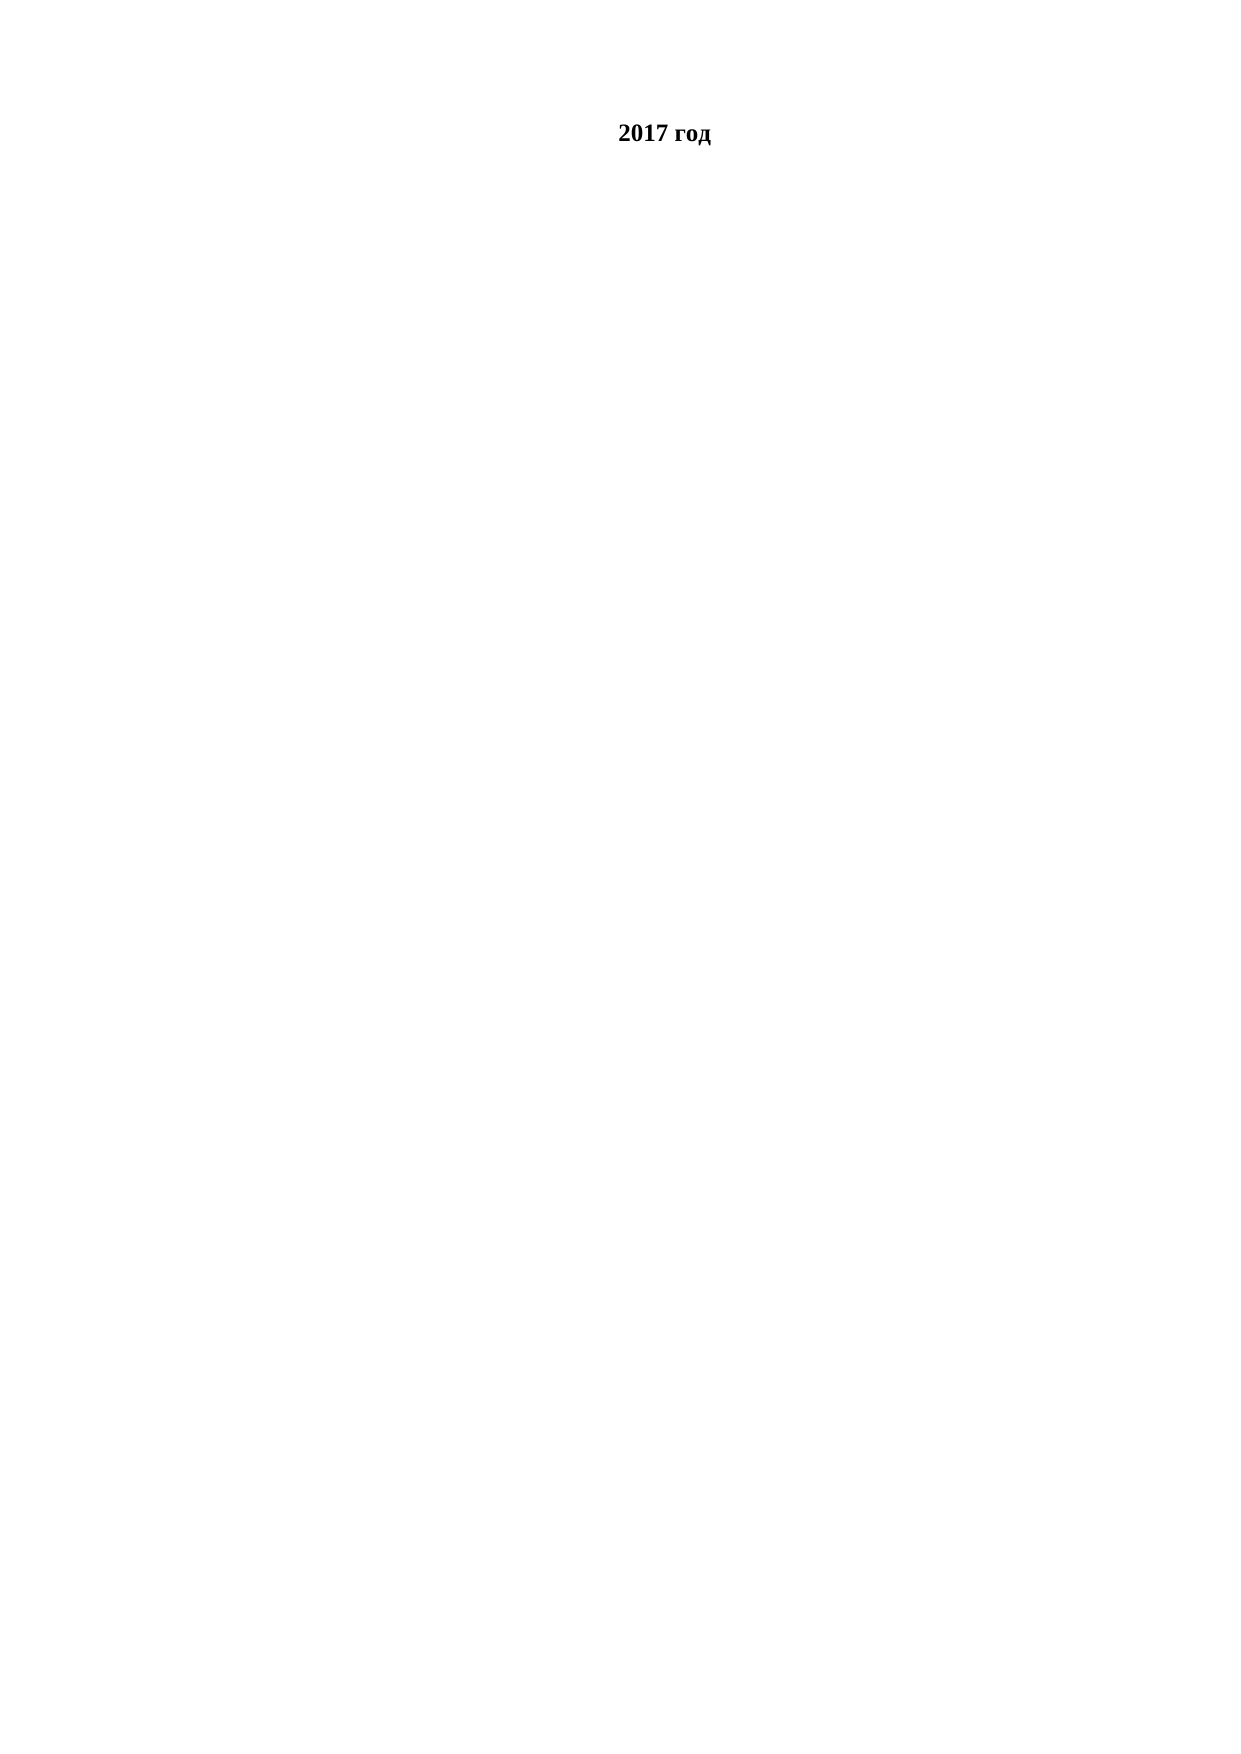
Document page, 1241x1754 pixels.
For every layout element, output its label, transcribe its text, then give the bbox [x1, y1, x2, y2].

text 2017 год [177, 118, 1152, 147]
